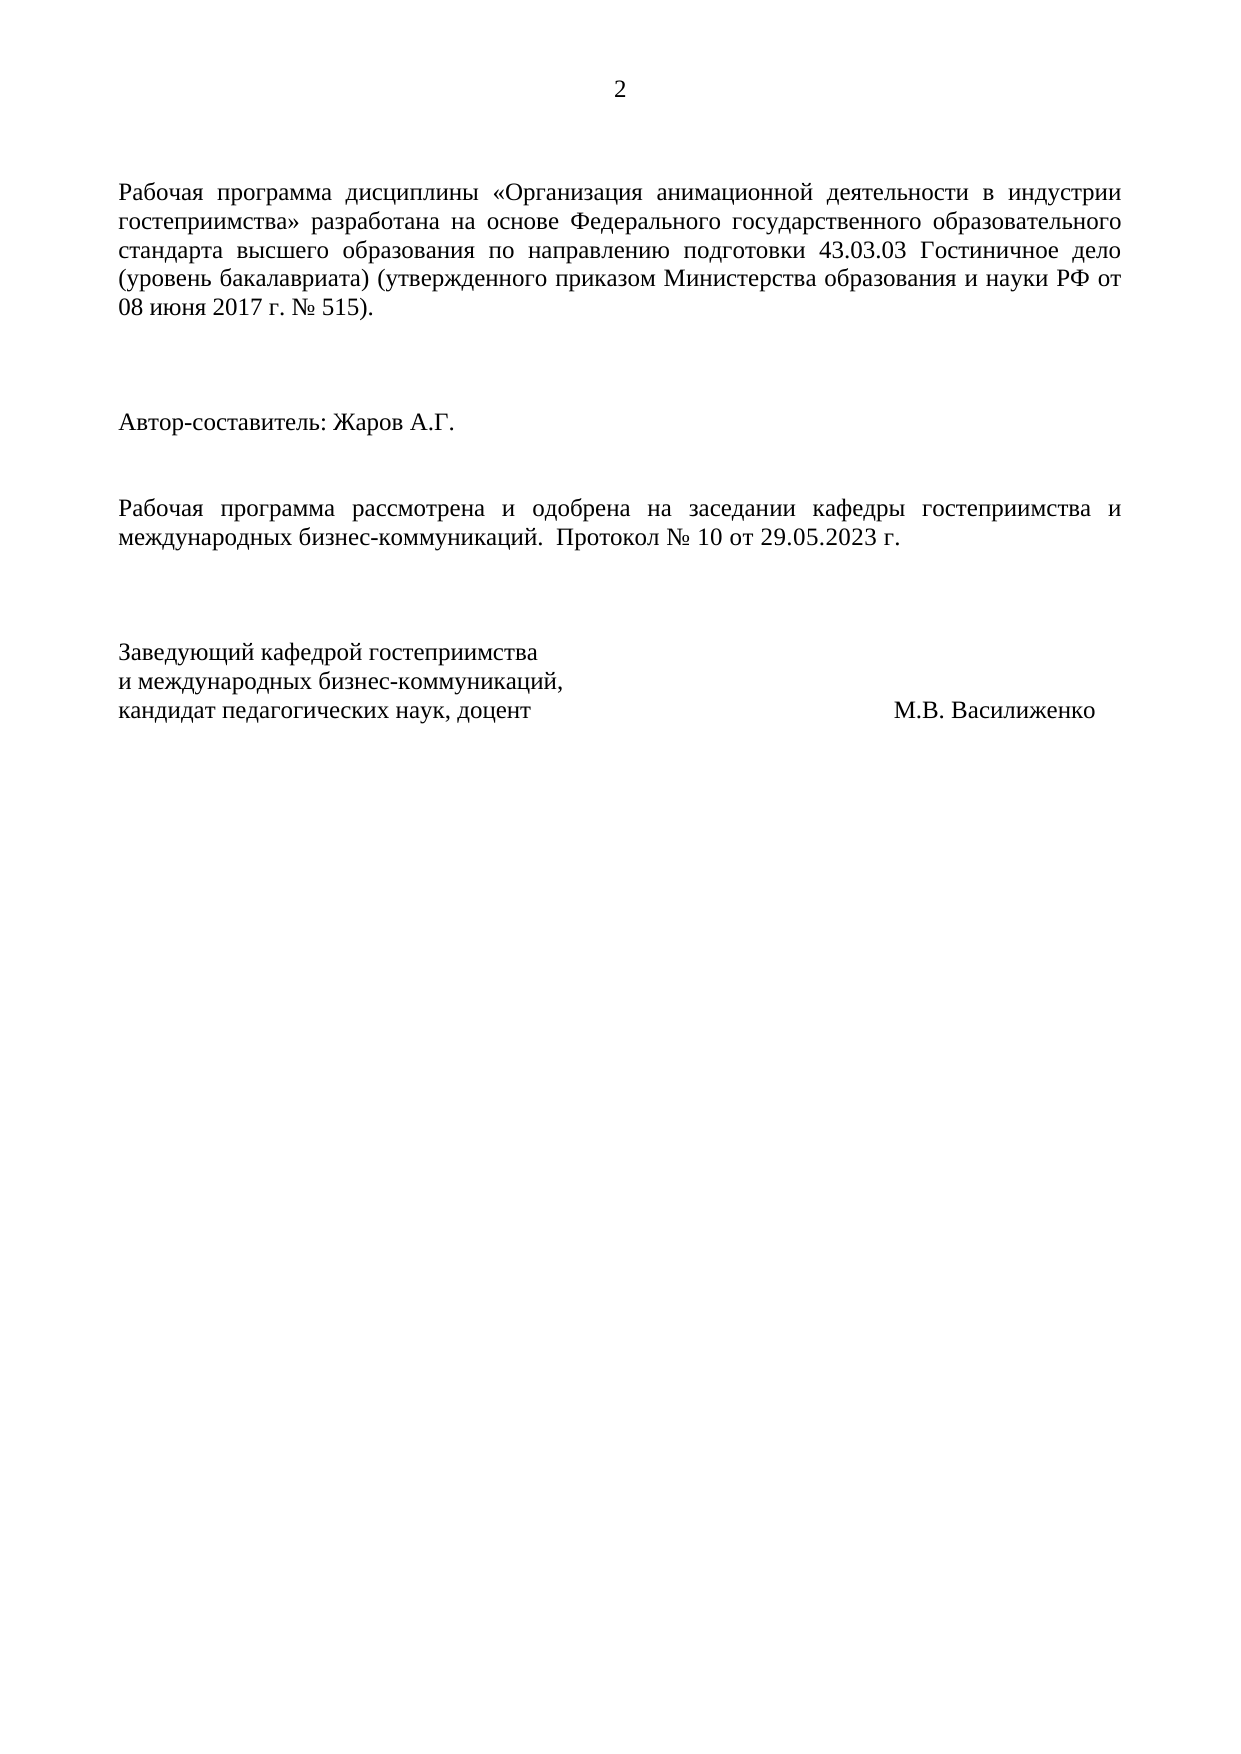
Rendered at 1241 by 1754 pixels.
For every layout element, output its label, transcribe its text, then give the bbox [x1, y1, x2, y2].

text кандидат педагогических наук, доцент М.В. Василиженко [118, 695, 1122, 723]
text Рабочая программа рассмотрена и одобрена на заседании кафедры гостеприимства и международных бизнес-коммуникаций. Протокол № 10 от 29.05.2023 г. [118, 493, 1122, 551]
text Заведующий кафедрой гостеприимства [118, 637, 1122, 666]
text и международных бизнес-коммуникаций, [118, 666, 1122, 695]
text Автор-составитель: Жаров А.Г. [118, 407, 1122, 436]
text Рабочая программа дисциплины «Организация анимационной деятельности в индустрии гостеприимства» разработана на основе Федерального государственного образовательного стандарта высшего образования по направлению подготовки 43.03.03 Гостиничное дело (уровень бакалавриата) (утвержденного приказом Министерства образования и науки РФ от 08 июня 2017 г. № 515). [118, 177, 1122, 321]
